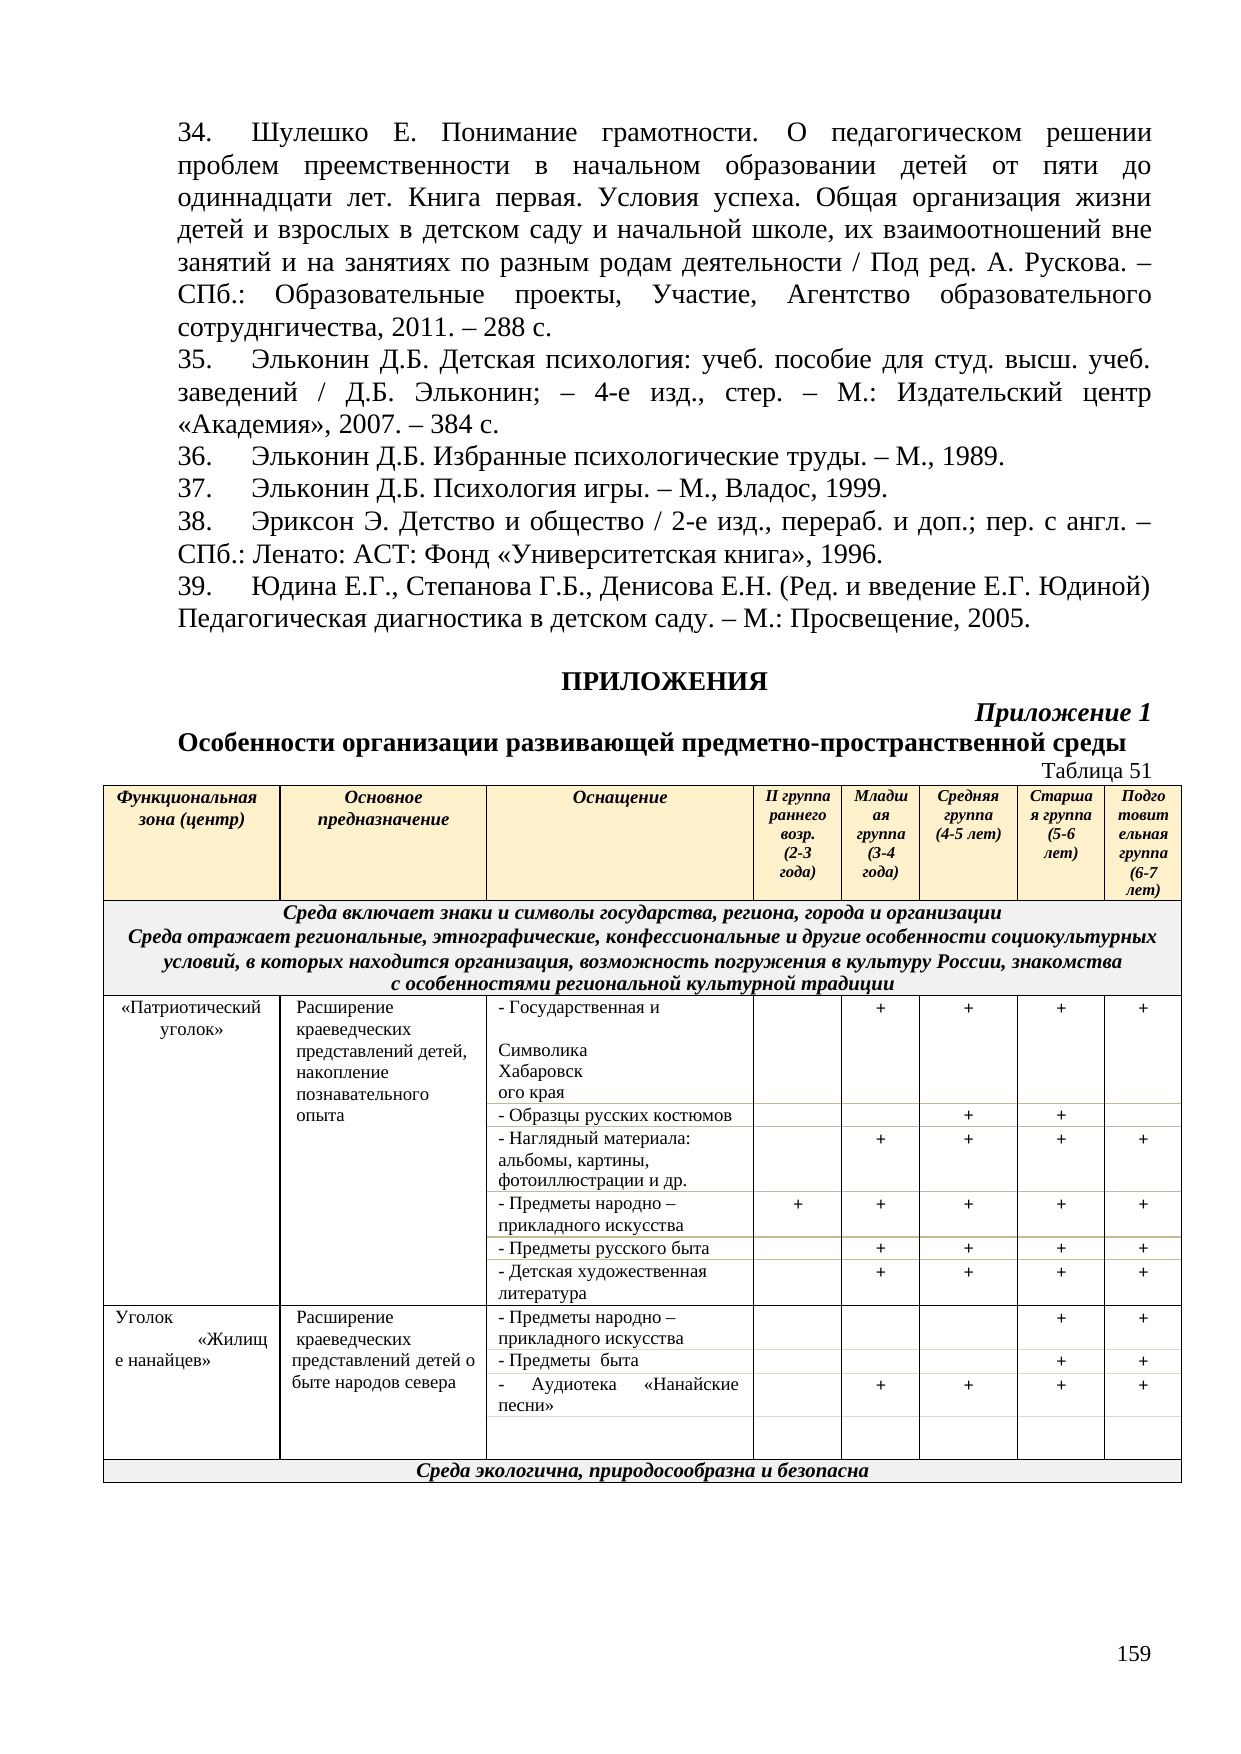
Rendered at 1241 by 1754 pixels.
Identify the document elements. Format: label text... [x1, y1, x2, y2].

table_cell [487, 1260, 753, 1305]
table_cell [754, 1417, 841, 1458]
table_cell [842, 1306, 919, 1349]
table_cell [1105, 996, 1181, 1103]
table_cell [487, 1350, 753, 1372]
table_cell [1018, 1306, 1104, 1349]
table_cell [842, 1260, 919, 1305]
subtitle Особенности организации развивающей предметно-пространственной среды [177, 727, 1221, 758]
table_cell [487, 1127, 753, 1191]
list Эриксон Э. Детство и общество / 2-е изд., перераб. и доп.; пер. с англ. – СПб.: Ленато: ACT: Фонд «Университетская книга», 1996. [177, 504, 1152, 569]
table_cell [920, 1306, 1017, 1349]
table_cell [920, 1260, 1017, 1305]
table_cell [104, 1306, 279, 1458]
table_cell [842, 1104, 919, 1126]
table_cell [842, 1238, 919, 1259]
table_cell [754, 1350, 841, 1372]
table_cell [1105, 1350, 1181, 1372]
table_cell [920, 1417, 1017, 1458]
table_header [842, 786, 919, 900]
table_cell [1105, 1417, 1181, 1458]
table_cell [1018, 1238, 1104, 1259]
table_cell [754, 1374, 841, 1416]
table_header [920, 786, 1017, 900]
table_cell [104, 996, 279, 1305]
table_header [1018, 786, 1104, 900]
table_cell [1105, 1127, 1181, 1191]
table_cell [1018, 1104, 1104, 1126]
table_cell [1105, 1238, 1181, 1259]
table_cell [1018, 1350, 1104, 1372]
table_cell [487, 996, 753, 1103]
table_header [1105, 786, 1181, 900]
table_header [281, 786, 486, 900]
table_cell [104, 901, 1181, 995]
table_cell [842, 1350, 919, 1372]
text Приложение 1 [177, 696, 1152, 727]
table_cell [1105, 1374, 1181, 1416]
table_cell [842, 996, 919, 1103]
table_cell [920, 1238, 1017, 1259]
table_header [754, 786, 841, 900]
list Юдина Е.Г., Степанова Г.Б., Денисова Е.Н. (Ред. и введение Е.Г. Юдиной) Педагогическая диагностика в детском саду. – М.: Просвещение, 2005. [177, 569, 1152, 634]
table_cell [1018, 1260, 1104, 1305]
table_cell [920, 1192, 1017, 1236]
list Эльконин Д.Б. Избранные психологические труды. – М., 1989. [177, 439, 1221, 472]
list Шулешко Е. Понимание грамотности. О педагогическом решении проблем преемственности в начальном образовании детей от пяти до одиннадцати лет. Книга первая. Условия успеха. Общая организация жизни детей и взрослых в детском саду и начальной школе, их взаимоотношений вне занятий и на занятиях по разным родам деятельности / Под ред. А. Рускова. – СПб.: Образовательные проекты, Участие, Агентство образовательного сотруднгичества, 2011. – 288 с. [177, 115, 1152, 342]
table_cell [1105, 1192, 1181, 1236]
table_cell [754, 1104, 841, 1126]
subtitle ПРИЛОЖЕНИЯ [235, 665, 1093, 696]
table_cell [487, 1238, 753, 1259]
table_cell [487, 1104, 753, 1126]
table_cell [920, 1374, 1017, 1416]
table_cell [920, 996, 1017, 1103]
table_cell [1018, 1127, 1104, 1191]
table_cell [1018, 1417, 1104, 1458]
list Эльконин Д.Б. Психология игры. – М., Владос, 1999. [177, 472, 1221, 504]
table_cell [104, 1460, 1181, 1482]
list Эльконин Д.Б. Детская психология: учеб. пособие для студ. высш. учеб. заведений / Д.Б. Эльконин; – 4-е изд., стер. – М.: Издательский центр «Академия», 2007. – 384 с. [177, 342, 1152, 439]
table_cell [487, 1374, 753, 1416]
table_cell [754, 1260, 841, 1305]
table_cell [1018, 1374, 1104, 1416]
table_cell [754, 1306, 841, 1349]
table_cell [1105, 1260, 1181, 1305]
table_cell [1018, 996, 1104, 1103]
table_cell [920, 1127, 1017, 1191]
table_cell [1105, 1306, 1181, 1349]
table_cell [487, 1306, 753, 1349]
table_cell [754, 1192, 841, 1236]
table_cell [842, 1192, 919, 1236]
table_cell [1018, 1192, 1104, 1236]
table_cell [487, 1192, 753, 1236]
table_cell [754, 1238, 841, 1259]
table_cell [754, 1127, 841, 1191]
text Таблица 51 [1041, 758, 1221, 784]
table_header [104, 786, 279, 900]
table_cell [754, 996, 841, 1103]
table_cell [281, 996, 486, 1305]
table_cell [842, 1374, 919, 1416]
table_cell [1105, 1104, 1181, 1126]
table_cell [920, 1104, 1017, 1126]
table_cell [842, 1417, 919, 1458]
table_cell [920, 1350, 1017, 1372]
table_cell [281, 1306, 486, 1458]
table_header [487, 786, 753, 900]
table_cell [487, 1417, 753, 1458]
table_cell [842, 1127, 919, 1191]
